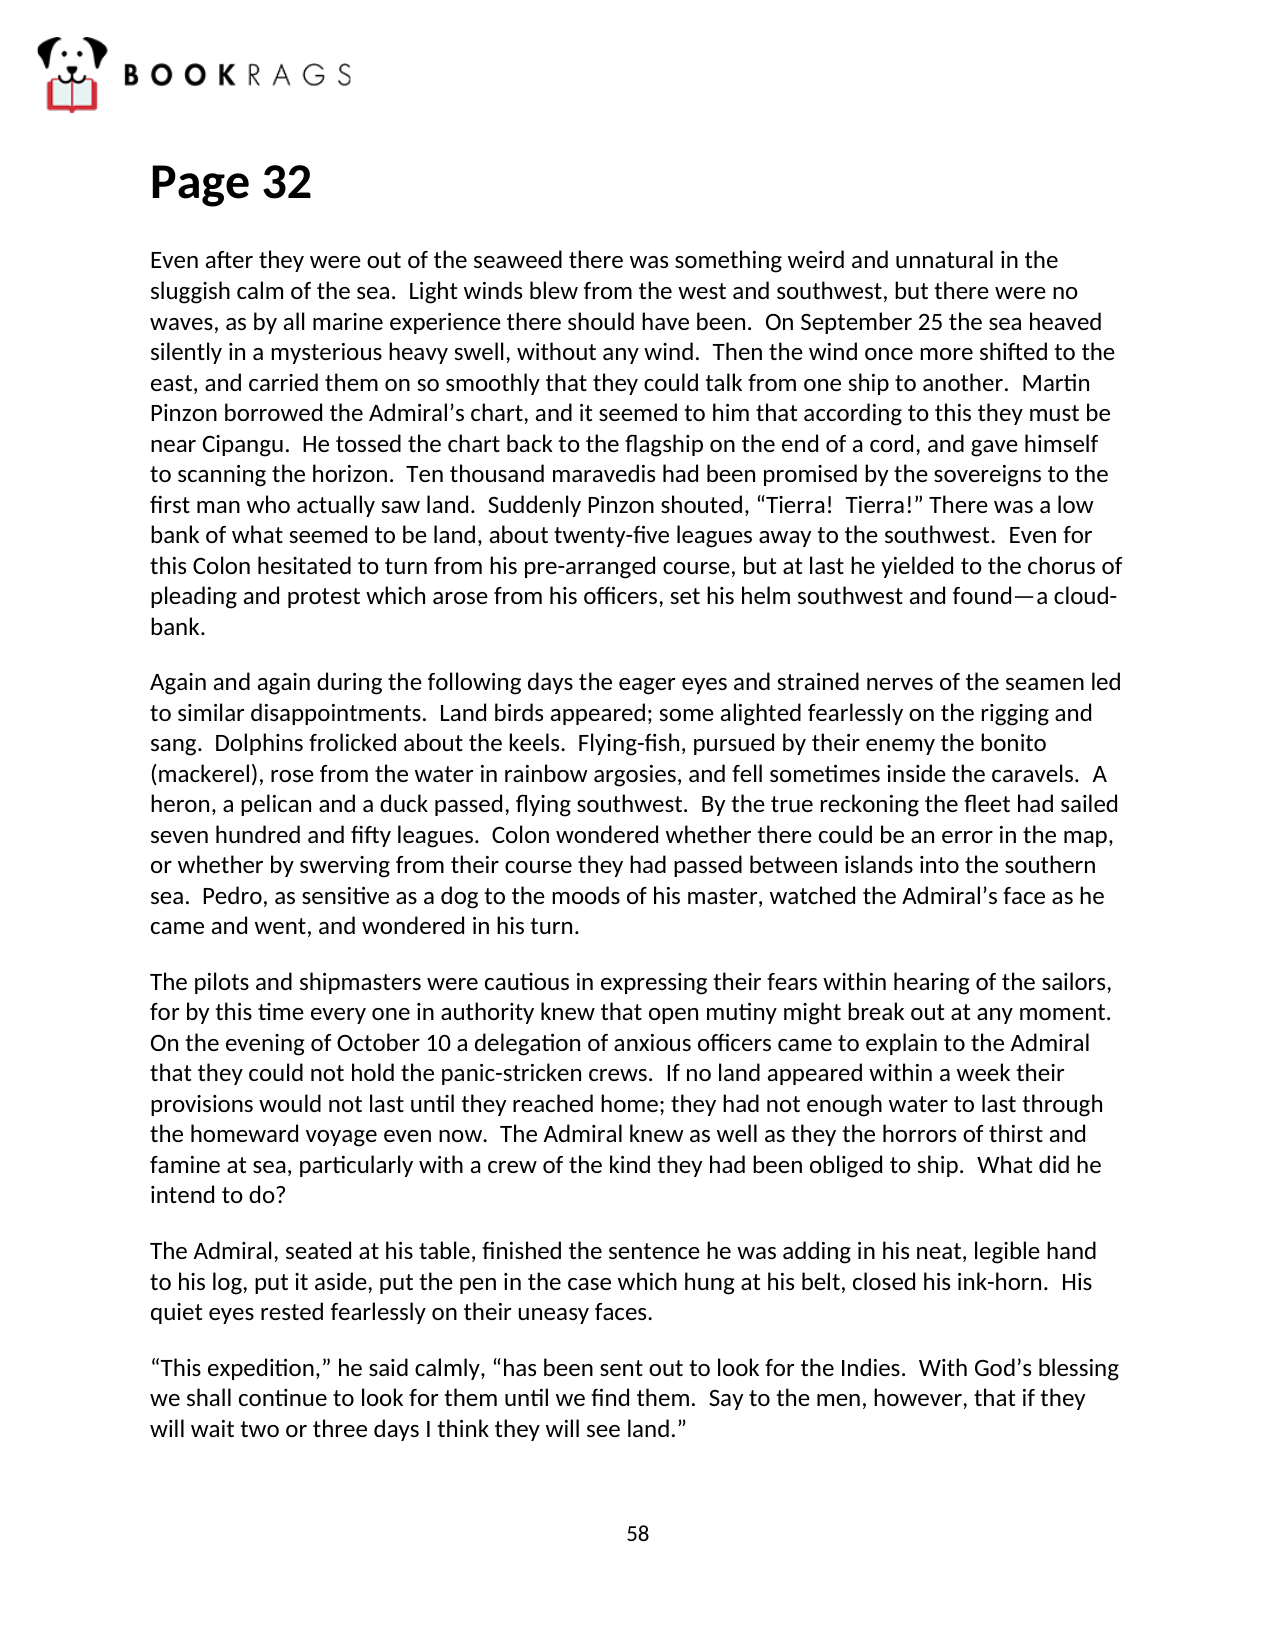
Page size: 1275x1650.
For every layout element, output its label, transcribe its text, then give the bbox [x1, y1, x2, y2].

text Again and again during the following days the eager eyes and strained nerves of the seamen led to similar disappointments. Land birds appeared; some alighted fearlessly on the rigging and sang. Dolphins frolicked about the keels. Flying-fish, pursued by their enemy the bonito (mackerel), rose from the water in rainbow argosies, and fell sometimes inside the caravels. A heron, a pelican and a duck passed, flying southwest. By the true reckoning the fleet had sailed seven hundred and fifty leagues. Colon wondered whether there could be an error in the map, or whether by swerving from their course they had passed between islands into the southern sea. Pedro, as sensitive as a dog to the moods of his master, watched the Admiral’s face as he came and went, and wondered in his turn. [150, 666, 1125, 941]
text The pilots and shipmasters were cautious in expressing their fears within hearing of the sailors, for by this time every one in authority knew that open mutiny might break out at any moment. On the evening of October 10 a delegation of anxious officers came to explain to the Admiral that they could not hold the panic-stricken crews. If no land appeared within a week their provisions would not last until they reached home; they had not enough water to last through the homeward voyage even now. The Admiral knew as well as they the horrors of thirst and famine at sea, particularly with a crew of the kind they had been obliged to ship. What did he intend to do? [150, 966, 1125, 1210]
text “This expedition,” he said calmly, “has been sent out to look for the Indies. With God’s blessing we shall continue to look for them until we find them. Say to the men, however, that if they will wait two or three days I think they will see land.” [150, 1352, 1125, 1443]
text Page 32 [150, 150, 1125, 211]
picture [37, 37, 351, 113]
text Even after they were out of the seaweed there was something weird and unnatural in the sluggish calm of the sea. Light winds blew from the west and southwest, but there were no waves, as by all marine experience there should have been. On September 25 the sea heaved silently in a mysterious heavy swell, without any wind. Then the wind once more shifted to the east, and carried them on so smoothly that they could talk from one ship to another. Martin Pinzon borrowed the Admiral’s chart, and it seemed to him that according to this they must be near Cipangu. He tossed the chart back to the flagship on the end of a cord, and gave himself to scanning the horizon. Ten thousand maravedis had been promised by the sovereigns to the first man who actually saw land. Suddenly Pinzon shouted, “Tierra! Tierra!” There was a low bank of what seemed to be land, about twenty-five leagues away to the southwest. Even for this Colon hesitated to turn from his pre-arranged course, but at last he yielded to the chorus of pleading and protest which arose from his officers, set his helm southwest and found—­a cloud-bank. [150, 244, 1125, 641]
text The Admiral, seated at his table, finished the sentence he was adding in his neat, legible hand to his log, put it aside, put the pen in the case which hung at his belt, closed his ink-horn. His quiet eyes rested fearlessly on their uneasy faces. [150, 1235, 1125, 1327]
